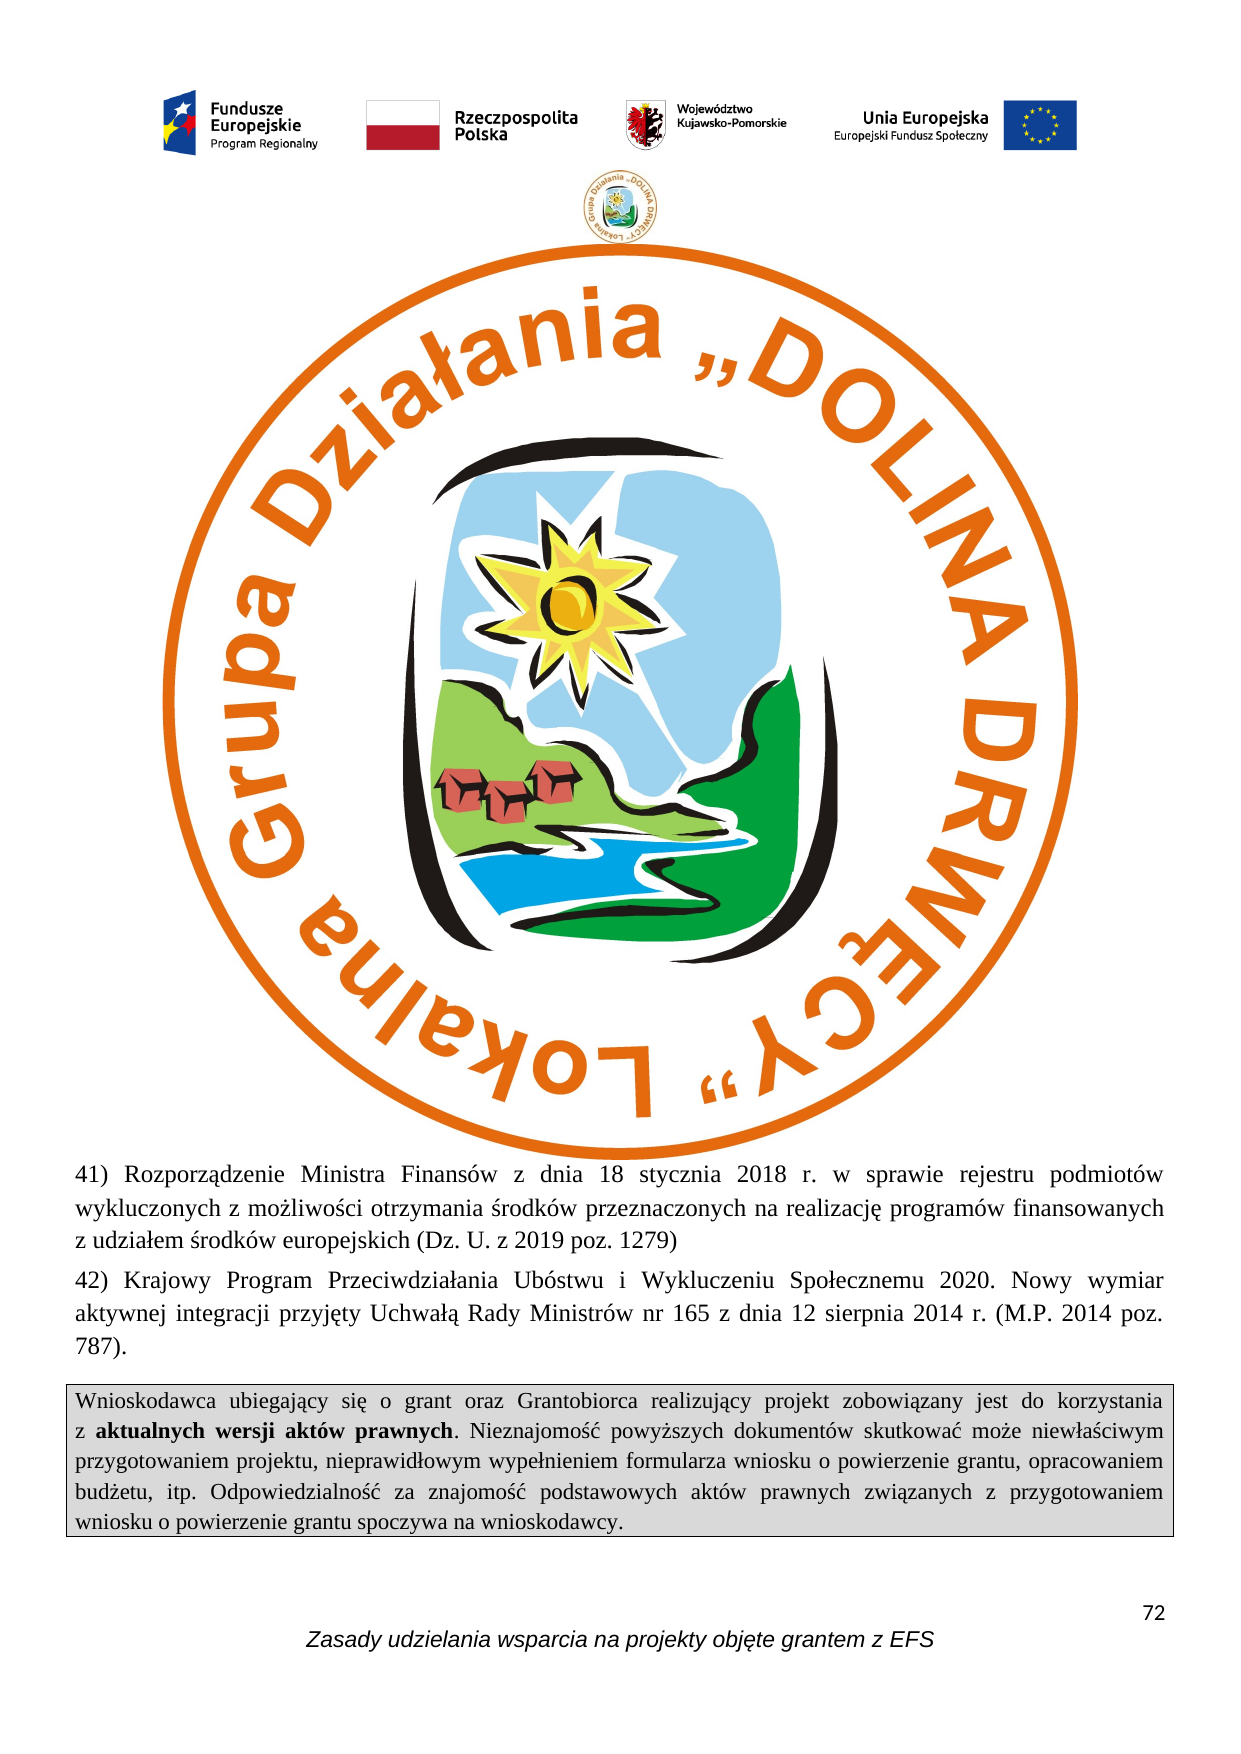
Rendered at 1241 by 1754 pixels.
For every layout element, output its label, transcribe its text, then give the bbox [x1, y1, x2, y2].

text 41) Rozporządzenie Ministra Finansów z dnia 18 stycznia 2018 r. w sprawie rejestru podmiotów wykluczonych z możliwości otrzymania środków przeznaczonych na realizację programów finansowanych z udziałem środków europejskich (Dz. U. z 2019 poz. 1279) [75, 1159, 1165, 1254]
picture [147, 73, 1093, 1160]
text 42) Krajowy Program Przeciwdziałania Ubóstwu i Wykluczeniu Społecznemu 2020. Nowy wymiar aktywnej integracji przyjęty Uchwałą Rady Ministrów nr 165 z dnia 12 sierpnia 2014 r. (M.P. 2014 poz. 787). [75, 1265, 1165, 1360]
text Wnioskodawca ubiegający się o grant oraz Grantobiorca realizujący projekt zobowiązany jest do korzystania z aktualnych wersji aktów prawnych. Nieznajomość powyższych dokumentów skutkować może niewłaściwym przygotowaniem projektu, nieprawidłowym wypełnieniem formularza wniosku o powierzenie grantu, opracowaniem budżetu, itp. Odpowiedzialność za znajomość podstawowych aktów prawnych związanych z przygotowaniem wniosku o powierzenie grantu spoczywa na wnioskodawcy. [67, 1385, 1173, 1536]
